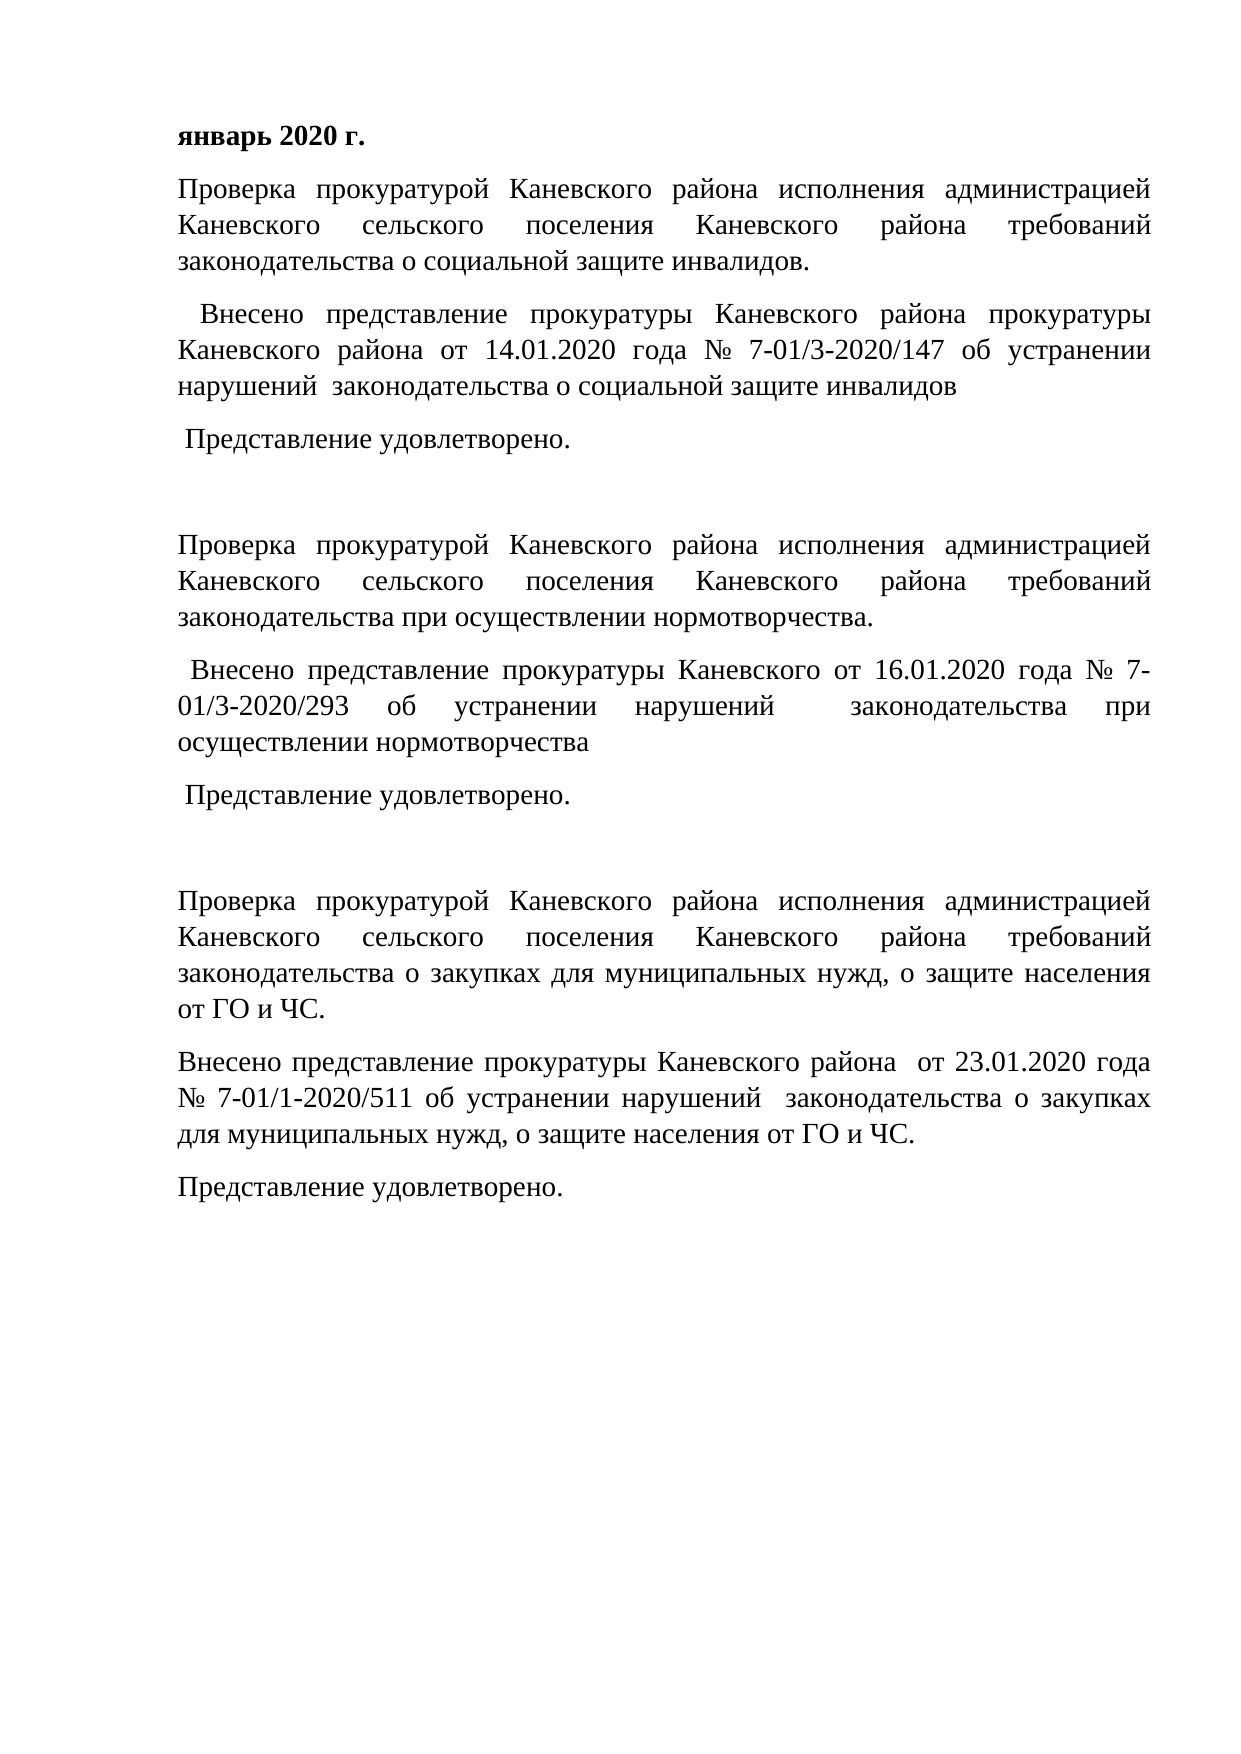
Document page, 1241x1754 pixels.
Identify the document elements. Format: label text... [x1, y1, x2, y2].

text Внесено представление прокуратуры Каневского района прокуратуры Каневского района от 14.01.2020 года № 7-01/3-2020/147 об устранении нарушений законодательства о социальной защите инвалидов [177, 296, 1152, 402]
text Представление удовлетворено. [177, 1169, 1152, 1202]
text Внесено представление прокуратуры Каневского от 16.01.2020 года № 7-01/3-2020/293 об устранении нарушений законодательства при осуществлении нормотворчества [177, 652, 1152, 758]
text Представление удовлетворено. [177, 777, 1152, 811]
text Проверка прокуратурой Каневского района исполнения администрацией Каневского сельского поселения Каневского района требований законодательства при осуществлении нормотворчества. [177, 527, 1152, 633]
text Внесено представление прокуратуры Каневского района от 23.01.2020 года № 7-01/1-2020/511 об устранении нарушений законодательства о закупках для муниципальных нужд, о защите населения от ГО и ЧС. [177, 1044, 1152, 1150]
text Проверка прокуратурой Каневского района исполнения администрацией Каневского сельского поселения Каневского района требований законодательства о социальной защите инвалидов. [177, 171, 1152, 277]
text Представление удовлетворено. [177, 421, 1152, 455]
text январь 2020 г. [177, 118, 1152, 152]
text Проверка прокуратурой Каневского района исполнения администрацией Каневского сельского поселения Каневского района требований законодательства о закупках для муниципальных нужд, о защите населения от ГО и ЧС. [177, 883, 1152, 1024]
